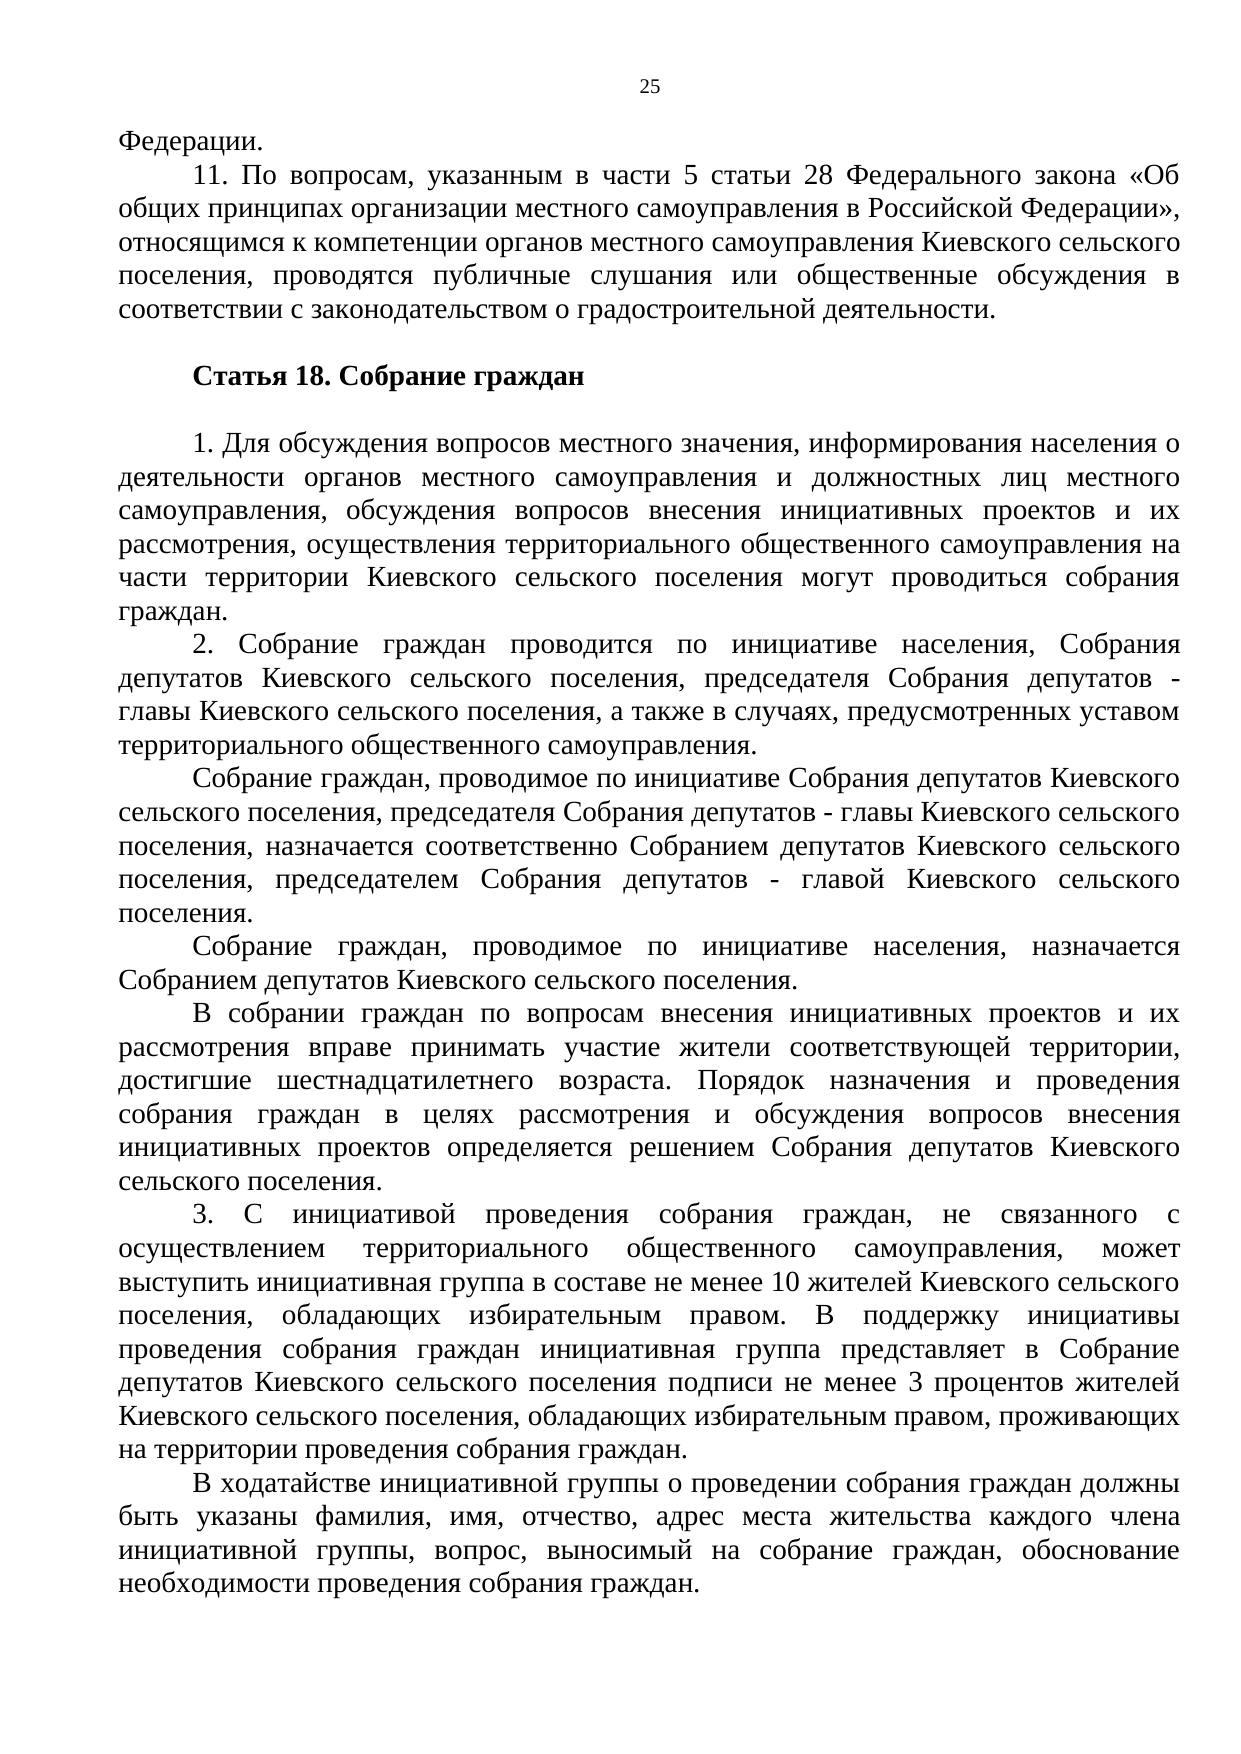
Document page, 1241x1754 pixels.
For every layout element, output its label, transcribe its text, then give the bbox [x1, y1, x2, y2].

text 1. Для обсуждения вопросов местного значения, информирования населения о деятельности органов местного самоуправления и должностных лиц местного самоуправления, обсуждения вопросов внесения инициативных проектов и их рассмотрения, осуществления территориального общественного самоуправления на части территории Киевского сельского поселения могут проводиться собрания граждан. [118, 425, 1181, 626]
text 3. С инициативой проведения собрания граждан, не связанного с осуществлением территориального общественного самоуправления, может выступить инициативная группа в составе не менее 10 жителей Киевского сельского поселения, обладающих избирательным правом. В поддержку инициативы проведения собрания граждан инициативная группа представляет в Собрание депутатов Киевского сельского поселения подписи не менее 3 процентов жителей Киевского сельского поселения, обладающих избирательным правом, проживающих на территории проведения собрания граждан. [118, 1197, 1181, 1465]
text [118, 123, 1181, 157]
text Собрание граждан, проводимое по инициативе Собрания депутатов Киевского сельского поселения, председателя Собрания депутатов - главы Киевского сельского поселения, назначается соответственно Собранием депутатов Киевского сельского поселения, председателем Собрания депутатов - главой Киевского сельского поселения. [118, 761, 1181, 928]
text 2. Собрание граждан проводится по инициативе населения, Собрания депутатов Киевского сельского поселения, председателя Собрания депутатов - главы Киевского сельского поселения, а также в случаях, предусмотренных уставом территориального общественного самоуправления. [118, 626, 1181, 761]
text Статья 18. Собрание граждан [118, 358, 1181, 392]
text Собрание граждан, проводимое по инициативе населения, назначается Собранием депутатов Киевского сельского поселения. [118, 928, 1181, 995]
text В собрании граждан по вопросам внесения инициативных проектов и их рассмотрения вправе принимать участие жители соответствующей территории, достигшие шестнадцатилетнего возраста. Порядок назначения и проведения собрания граждан в целях рассмотрения и обсуждения вопросов внесения инициативных проектов определяется решением Собрания депутатов Киевского сельского поселения. [118, 995, 1181, 1197]
text В ходатайстве инициативной группы о проведении собрания граждан должны быть указаны фамилия, имя, отчество, адрес места жительства каждого члена инициативной группы, вопрос, выносимый на собрание граждан, обоснование необходимости проведения собрания граждан. [118, 1465, 1181, 1599]
text 11. По вопросам, указанным в части 5 статьи 28 Федерального закона «Об общих принципах организации местного самоуправления в Российской Федерации», относящимся к компетенции органов местного самоуправления Киевского сельского поселения, проводятся публичные слушания или общественные обсуждения в соответствии с законодательством о градостроительной деятельности. [118, 157, 1181, 324]
